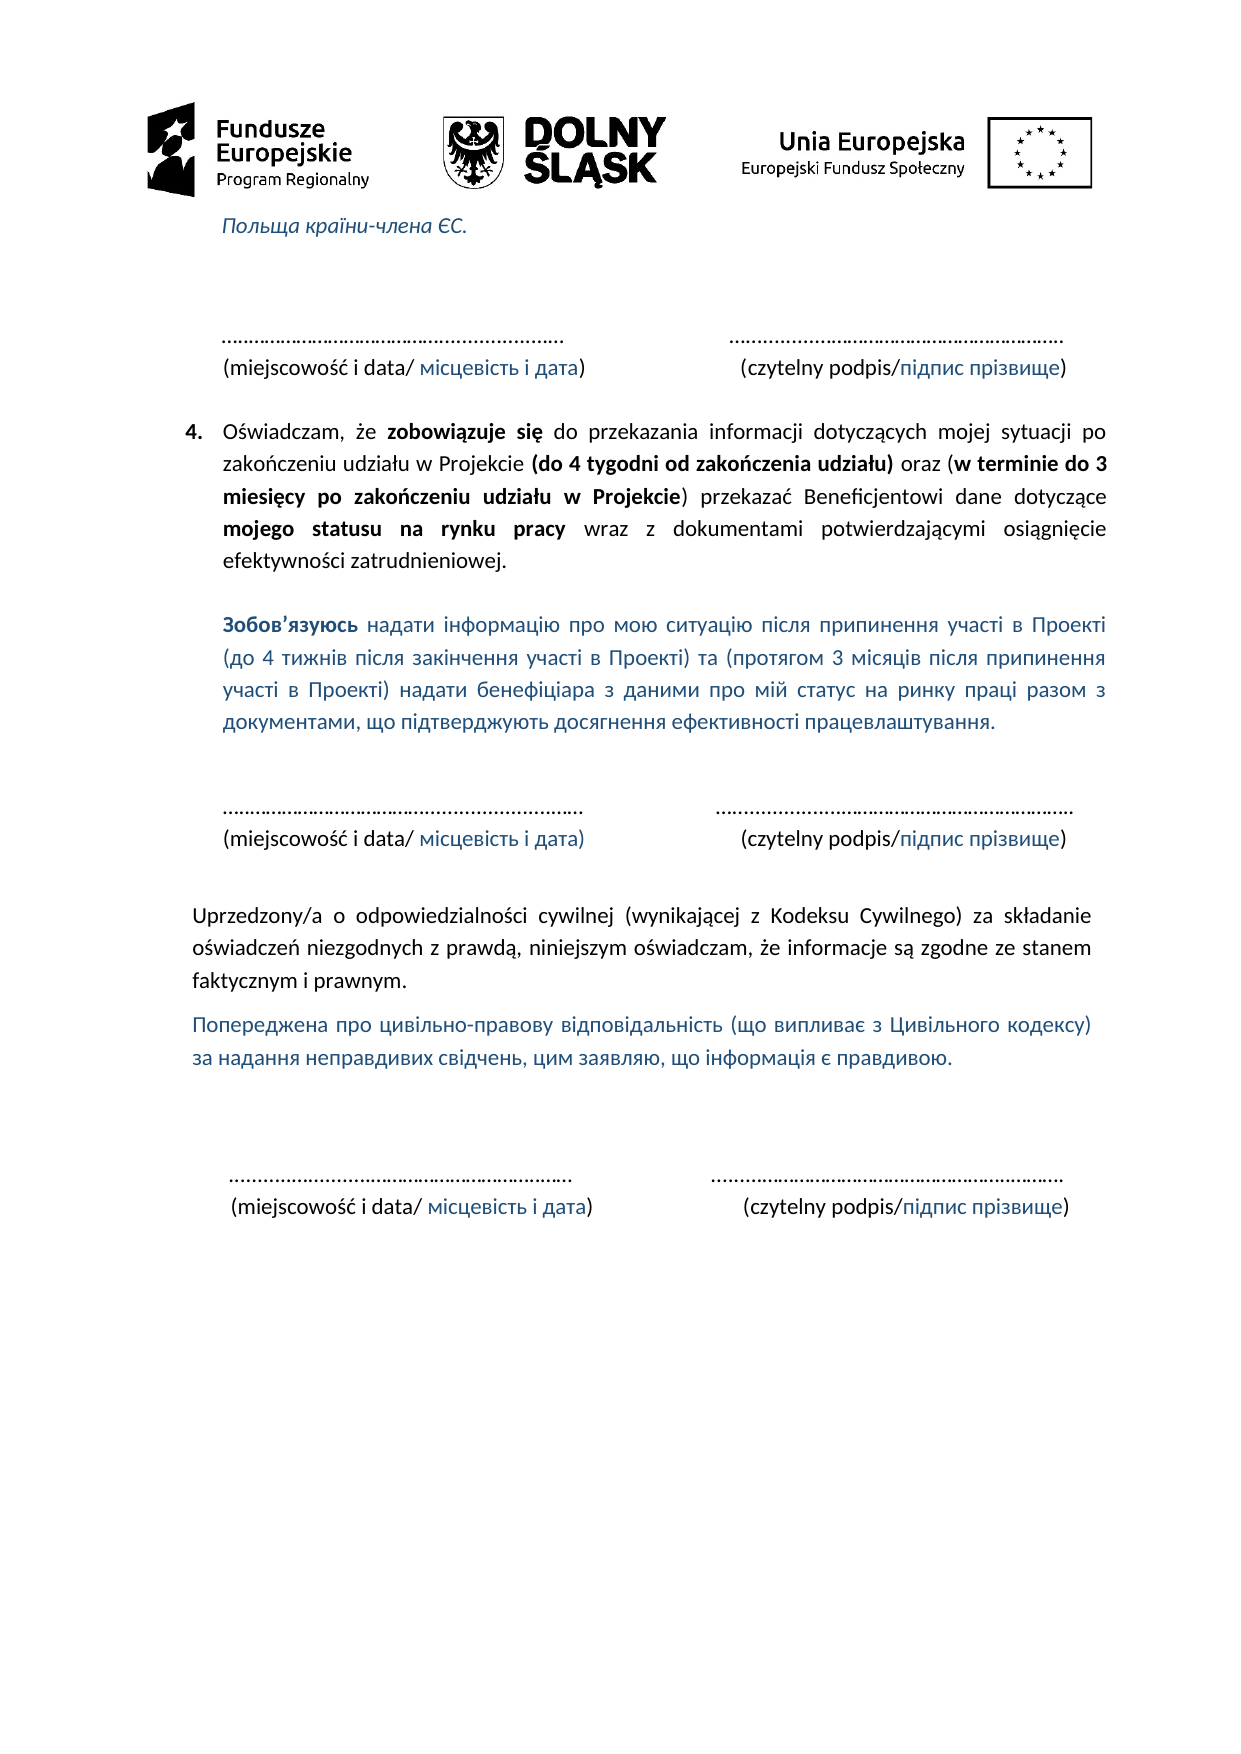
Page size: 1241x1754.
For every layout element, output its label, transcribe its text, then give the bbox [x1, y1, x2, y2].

text Попереджена про цивільно-правову відповідальність (що випливає з Цивільного кодексу) за надання неправдивих свідчень, цим заявляю, що інформація є правдивою. [192, 1010, 1093, 1071]
text …..……………………………......................…… …...................…………………………………….. [223, 792, 1093, 820]
text (miejscowość i data/ місцевість і дата) (czytelny podpis/підпис прізвище) [148, 1192, 1093, 1220]
text …..………………………………...................… …...............…………………………………….. [148, 321, 1093, 349]
text ...........…...........…………………………..…… .........………………………………………..………. [148, 1160, 1093, 1188]
list (miejscowość i data/ місцевість і дата) (czytelny podpis/підпис прізвище) [223, 353, 1093, 381]
list Зобов’язуюсь надати інформацію про мою ситуацію після припинення участі в Проекті (до 4 тижнів після закінчення участі в Проекті) та (протягом 3 місяців після припинення участі в Проекті) надати бенефіціара з даними про мій статус на ринку праці разом з документами, що підтверджують досягнення ефективності працевлаштування. [223, 611, 1107, 735]
picture [147, 94, 1093, 209]
text Uprzedzony/a o odpowiedzialności cywilnej (wynikającej z Kodeksu Cywilnego) za składanie oświadczeń niezgodnych z prawdą, niniejszym oświadczam, że informacje są zgodne ze stanem faktycznym i prawnym. [192, 901, 1093, 994]
list Oświadczam, że zobowiązuje się do przekazania informacji dotyczących mojej sytuacji po zakończeniu udziału w Projekcie (do 4 tygodni od zakończenia udziału) oraz (w terminie do 3 miesięcy po zakończeniu udziału w Projekcie) przekazać Beneficjentowi dane dotyczące mojego statusu na rynku pracy wraz z dokumentami potwierdzającymi osiągnięcie efektywności zatrudnieniowej. [185, 417, 1107, 574]
list (miejscowość i data/ місцевість і дата) (czytelny podpis/підпис прізвище) [223, 824, 1093, 852]
